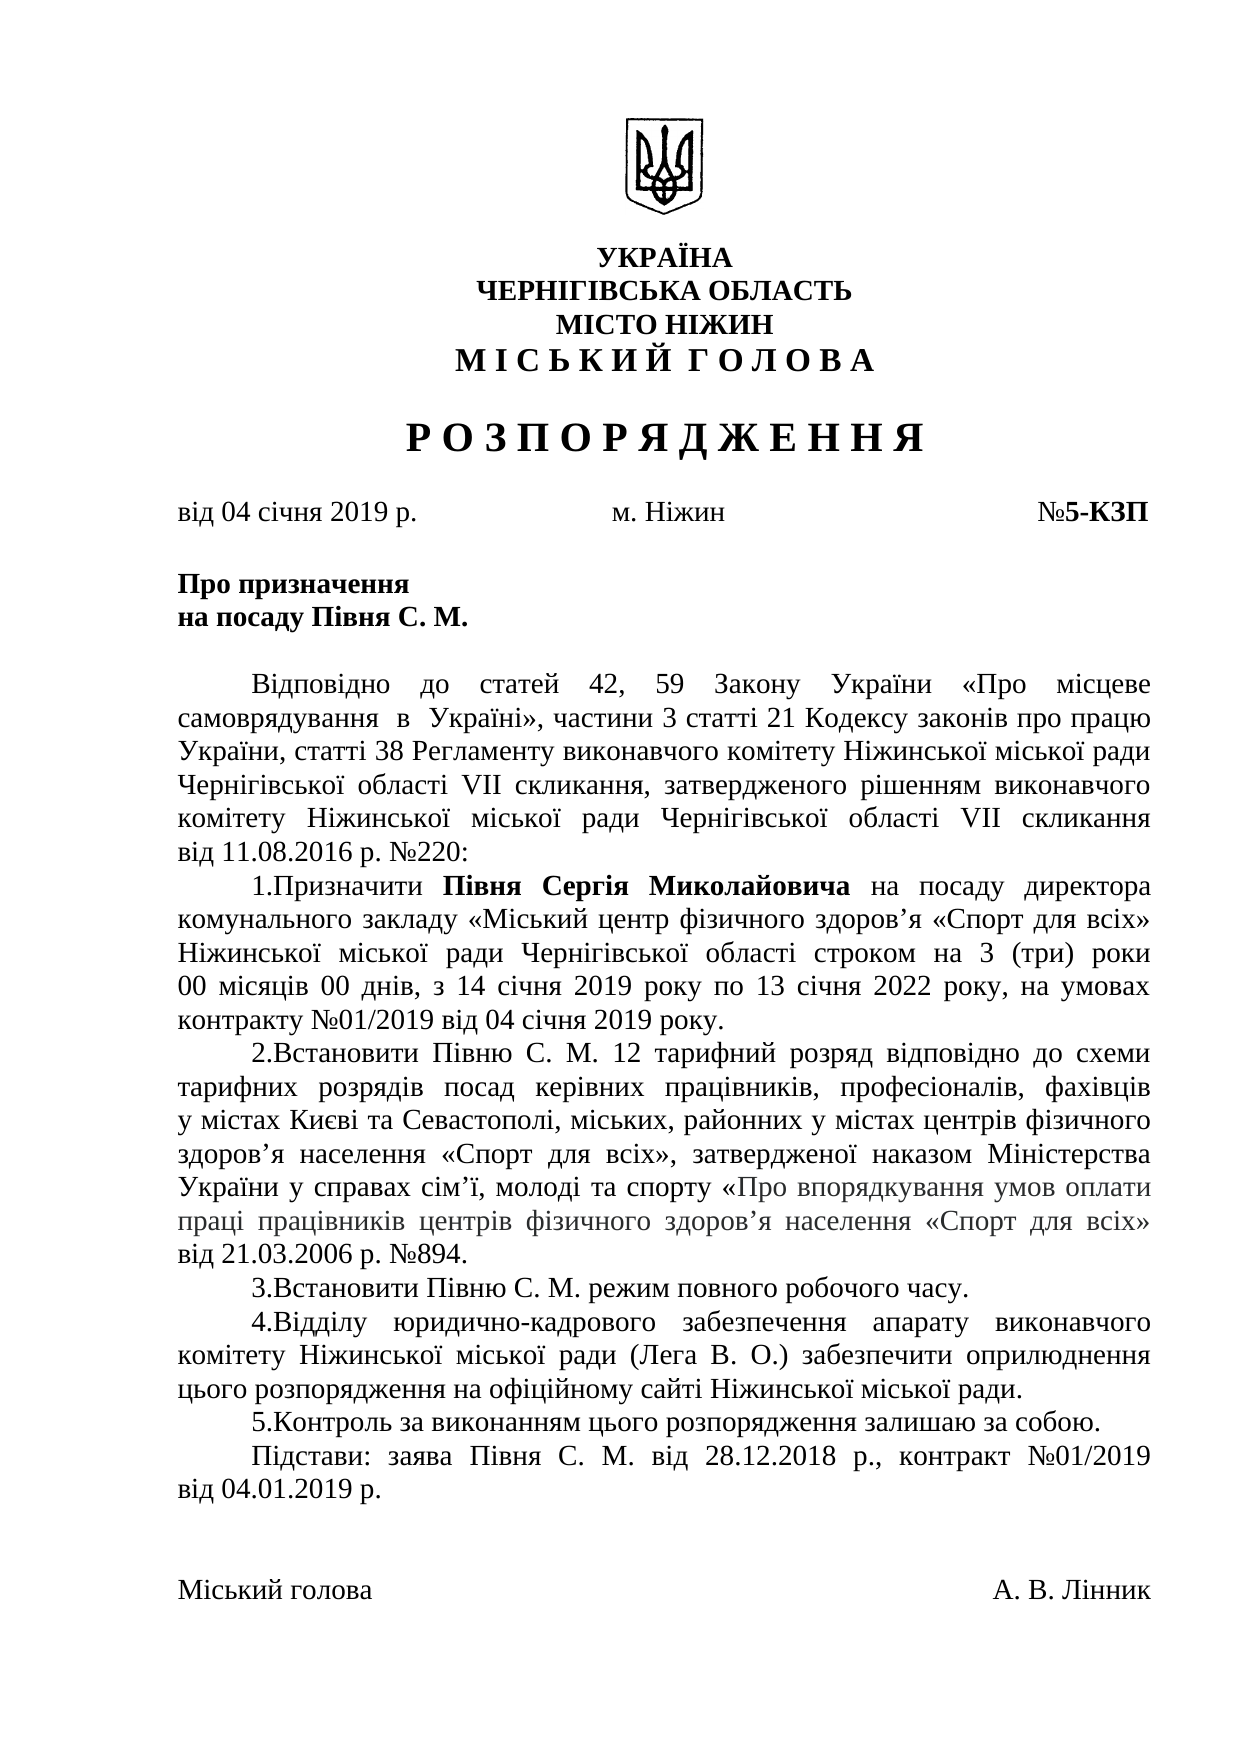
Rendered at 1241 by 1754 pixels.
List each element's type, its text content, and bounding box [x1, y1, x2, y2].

text 4.Відділу юридично-кадрового забезпечення апарату виконавчого комітету Ніжинської міської ради (Лега В. О.) забезпечити оприлюднення цього розпорядження на офіційному сайті Ніжинської міської ради. [177, 1304, 1152, 1404]
text 2.Встановити Півню С. М. 12 тарифний розряд відповідно до схеми тарифних розрядів посад керівних працівників, професіоналів, фахівців у містах Києві та Севастополі, міських, районних у містах центрів фізичного здоров’я населення «Спорт для всіх», затвердженої наказом Міністерства України у справах сім’ї, молоді та спорту «Про впорядкування умов оплати праці працівників центрів фізичного здоров’я населення «Спорт для всіх» від 21.03.2006 р. №894. [177, 1035, 1152, 1270]
picture [625, 118, 704, 215]
text Підстави: заява Півня С. М. від 28.12.2018 р., контракт №01/2019 від 04.01.2019 р. [177, 1438, 1152, 1505]
text УКРАЇНА [177, 240, 1152, 273]
text від 04 січня 2019 р. м. Ніжин №5-КЗП [177, 494, 1152, 527]
text на посаду Півня С. М. [177, 599, 1152, 633]
text 3.Встановити Півню С. М. режим повного робочого часу. [177, 1270, 1152, 1304]
text Р О З П О Р Я Д Ж Е Н Н Я [177, 412, 1152, 460]
text 5.Контроль за виконанням цього розпорядження залишаю за собою. [177, 1404, 1152, 1438]
text Міський голова А. В. Лінник [177, 1572, 1152, 1606]
text М І С Ь К И Й Г О Л О В А [177, 341, 1152, 379]
text ЧЕРНІГІВСЬКА ОБЛАСТЬ [177, 273, 1152, 307]
text МІСТО НІЖИН [177, 307, 1152, 341]
text 1.Призначити Півня Сергія Миколайовича на посаду директора комунального закладу «Міський центр фізичного здоров’я «Спорт для всіх» Ніжинської міської ради Чернігівської області строком на 3 (три) роки 00 місяців 00 днів, з 14 січня 2019 року по 13 січня 2022 року, на умовах контракту №01/2019 від 04 січня 2019 року. [177, 868, 1152, 1035]
text Про призначення [177, 566, 1152, 599]
text Відповідно до статей 42, 59 Закону України «Про місцеве самоврядування в Україні», частини 3 статті 21 Кодексу законів про працю України, статті 38 Регламенту виконавчого комітету Ніжинської міської ради Чернігівської області VІІ скликання, затвердженого рішенням виконавчого комітету Ніжинської міської ради Чернігівської області VІІ скликання від 11.08.2016 р. №220: [177, 666, 1152, 868]
